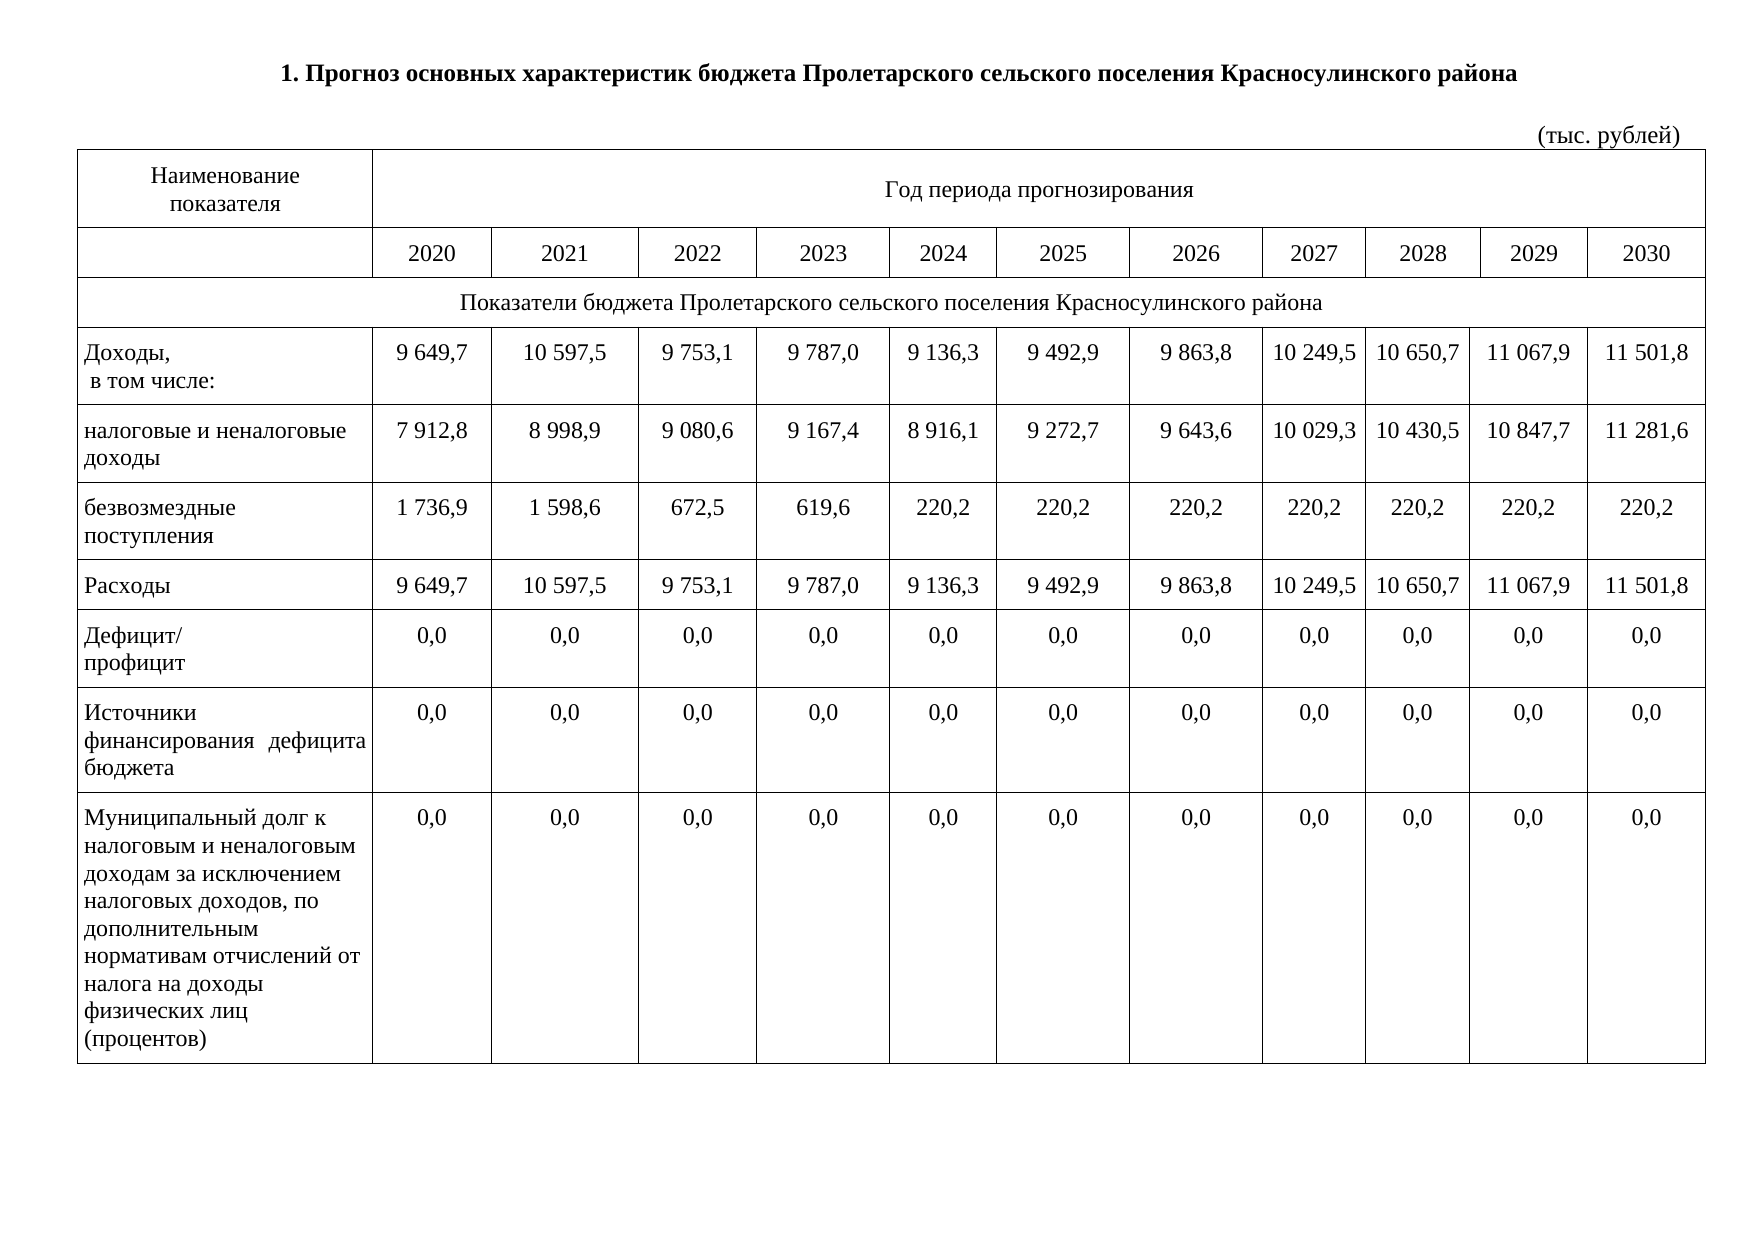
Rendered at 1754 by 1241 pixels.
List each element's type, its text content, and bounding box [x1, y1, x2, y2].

table_cell 10 430,5 [1366, 405, 1469, 482]
text 1. Прогноз основных характеристик бюджета Пролетарского сельского поселения Красносулинского района [44, 58, 1680, 87]
table_cell 2020 [373, 228, 491, 277]
table_cell 10 597,5 [492, 328, 638, 404]
table_cell Муниципальный долг к налоговым и неналоговым доходам за исключением налоговых доходов, по дополнительным нормативам отчислений от налога на доходы физических лиц (процентов) [78, 793, 372, 1062]
table_cell 2030 [1588, 228, 1705, 277]
table_cell 9 136,3 [890, 328, 996, 404]
table_cell 0,0 [639, 688, 756, 792]
table_cell 9 649,7 [373, 560, 491, 609]
table_cell 9 136,3 [890, 560, 996, 609]
table_cell 0,0 [1130, 793, 1262, 1062]
table_cell 9 863,8 [1130, 560, 1262, 609]
table_cell [78, 228, 372, 277]
table_cell 0,0 [1470, 793, 1587, 1062]
table_cell 9 787,0 [757, 560, 889, 609]
table_cell 9 753,1 [639, 328, 756, 404]
table_cell 1 736,9 [373, 483, 491, 559]
table_cell Дефицит/ профицит [78, 610, 372, 687]
table_cell 672,5 [639, 483, 756, 559]
table_cell 0,0 [1263, 793, 1365, 1062]
table_cell 10 650,7 [1366, 560, 1469, 609]
table_cell 0,0 [1263, 688, 1365, 792]
table_cell 0,0 [1130, 610, 1262, 687]
table_cell 0,0 [492, 688, 638, 792]
table_cell 0,0 [639, 793, 756, 1062]
table_cell 10 847,7 [1470, 405, 1587, 482]
table_cell 0,0 [890, 610, 996, 687]
table_cell 220,2 [890, 483, 996, 559]
table_cell 0,0 [1263, 610, 1365, 687]
table_cell 0,0 [1366, 793, 1469, 1062]
table_cell 10 650,7 [1366, 328, 1469, 404]
table_cell 0,0 [1366, 610, 1469, 687]
table_cell 0,0 [1588, 688, 1705, 792]
table_cell 10 029,3 [1263, 405, 1365, 482]
table_cell 9 080,6 [639, 405, 756, 482]
table_cell 9 753,1 [639, 560, 756, 609]
table_cell 8 998,9 [492, 405, 638, 482]
table_cell 9 272,7 [997, 405, 1129, 482]
table_cell 220,2 [1263, 483, 1365, 559]
table_cell 0,0 [1470, 688, 1587, 792]
table_cell 0,0 [757, 610, 889, 687]
table_cell Расходы [78, 560, 372, 609]
table_cell 10 597,5 [492, 560, 638, 609]
table_cell 7 912,8 [373, 405, 491, 482]
table_cell 9 863,8 [1130, 328, 1262, 404]
table_cell 1 598,6 [492, 483, 638, 559]
table_cell 9 787,0 [757, 328, 889, 404]
table_cell 2027 [1263, 228, 1365, 277]
table_cell 0,0 [890, 688, 996, 792]
table_cell 11 067,9 [1470, 328, 1587, 404]
table_cell 220,2 [1130, 483, 1262, 559]
table_cell 220,2 [1588, 483, 1705, 559]
table_cell 0,0 [1588, 793, 1705, 1062]
table_cell 0,0 [1366, 688, 1469, 792]
table_cell 2024 [890, 228, 996, 277]
table_cell 11 501,8 [1588, 328, 1705, 404]
table_cell 2022 [639, 228, 756, 277]
table_cell 0,0 [997, 610, 1129, 687]
table_cell 0,0 [1130, 688, 1262, 792]
table_cell 10 249,5 [1263, 328, 1365, 404]
table_cell 2023 [757, 228, 889, 277]
table_cell 0,0 [997, 688, 1129, 792]
table_cell Показатели бюджета Пролетарского сельского поселения Красносулинского района [78, 278, 1705, 327]
table_cell налоговые и неналоговые доходы [78, 405, 372, 482]
table_cell Доходы, в том числе: [78, 328, 372, 404]
table_cell 0,0 [373, 688, 491, 792]
table_cell 2026 [1130, 228, 1262, 277]
table_cell 0,0 [1470, 610, 1587, 687]
table_cell 0,0 [890, 793, 996, 1062]
table_cell 11 501,8 [1588, 560, 1705, 609]
table_cell 0,0 [373, 793, 491, 1062]
table_cell 220,2 [1470, 483, 1587, 559]
table_cell 0,0 [757, 688, 889, 792]
table_cell 0,0 [373, 610, 491, 687]
table_cell 9 492,9 [997, 328, 1129, 404]
table_cell 220,2 [997, 483, 1129, 559]
table_cell 9 167,4 [757, 405, 889, 482]
table_cell Источники финансирования дефицита бюджета [78, 688, 372, 792]
table_cell 619,6 [757, 483, 889, 559]
table_cell 9 643,6 [1130, 405, 1262, 482]
table_cell 0,0 [997, 793, 1129, 1062]
table_cell 0,0 [492, 610, 638, 687]
table_cell 8 916,1 [890, 405, 996, 482]
table_cell безвозмездные поступления [78, 483, 372, 559]
table_cell 2021 [492, 228, 638, 277]
text (тыс. рублей) [44, 121, 1680, 149]
table_cell 0,0 [757, 793, 889, 1062]
table_cell 220,2 [1366, 483, 1469, 559]
table_cell 0,0 [1588, 610, 1705, 687]
table_cell 11 067,9 [1470, 560, 1587, 609]
table_cell 0,0 [492, 793, 638, 1062]
table_cell 0,0 [639, 610, 756, 687]
table_cell 2028 [1366, 228, 1480, 277]
table_cell 9 492,9 [997, 560, 1129, 609]
table_cell 2029 [1481, 228, 1587, 277]
table_cell 2025 [997, 228, 1129, 277]
table_cell 11 281,6 [1588, 405, 1705, 482]
table_cell 9 649,7 [373, 328, 491, 404]
table_cell 10 249,5 [1263, 560, 1365, 609]
table_header Год периода прогнозирования [373, 150, 1705, 227]
table_header Наименование показателя [78, 150, 372, 227]
